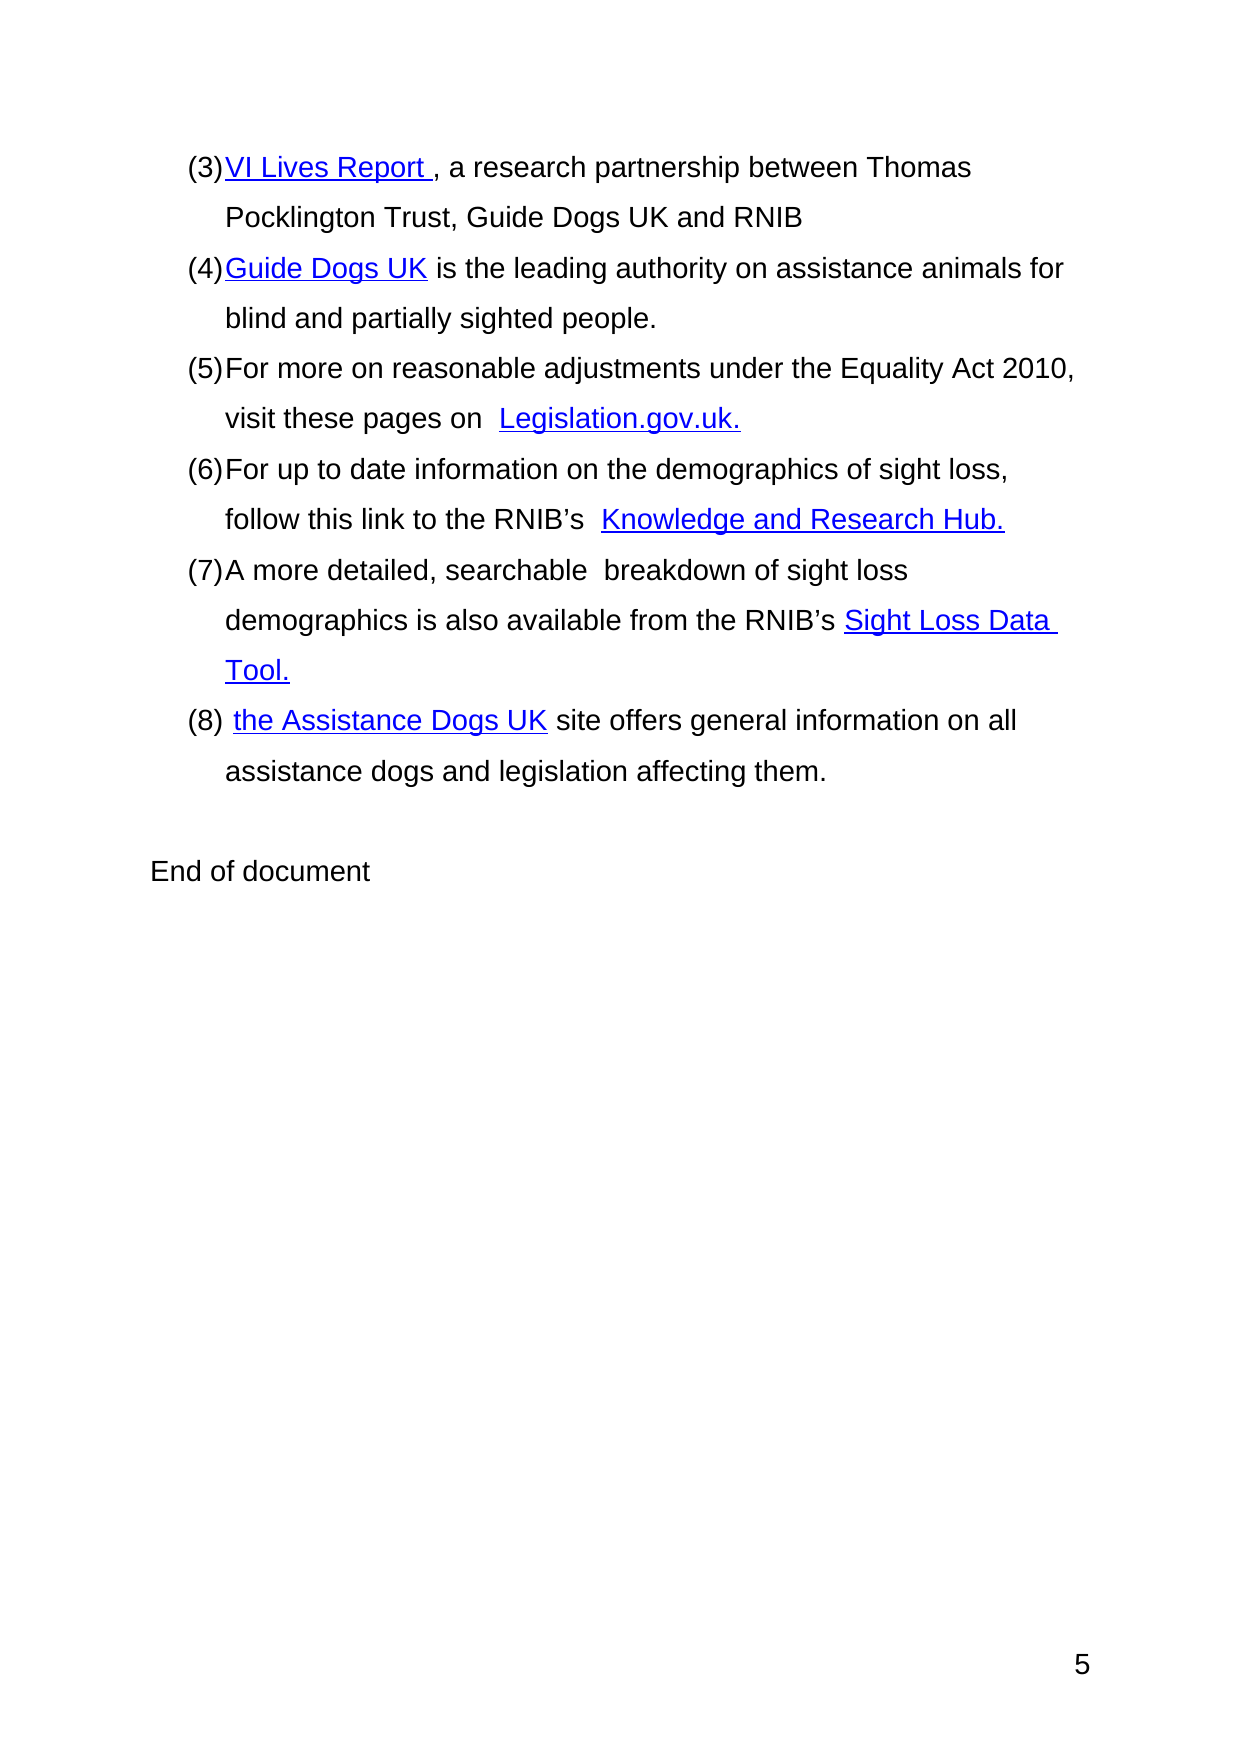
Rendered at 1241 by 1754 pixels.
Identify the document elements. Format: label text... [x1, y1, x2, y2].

text End of document [150, 854, 1090, 888]
list A more detailed, searchable breakdown of sight loss demographics is also available from the RNIB’s Sight Loss Data Tool. [187, 552, 1090, 687]
list Guide Dogs UK is the leading authority on assistance animals for blind and partially sighted people. [187, 251, 1090, 334]
list For up to date information on the demographics of sight loss, follow this link to the RNIB’s Knowledge and Research Hub. [187, 452, 1090, 536]
list For more on reasonable adjustments under the Equality Act 2010, visit these pages on Legislation.gov.uk. [187, 351, 1090, 435]
list VI Lives Report , a research partnership between Thomas Pocklington Trust, Guide Dogs UK and RNIB [187, 150, 1090, 234]
list the Assistance Dogs UK site offers general information on all assistance dogs and legislation affecting them. [187, 703, 1090, 787]
